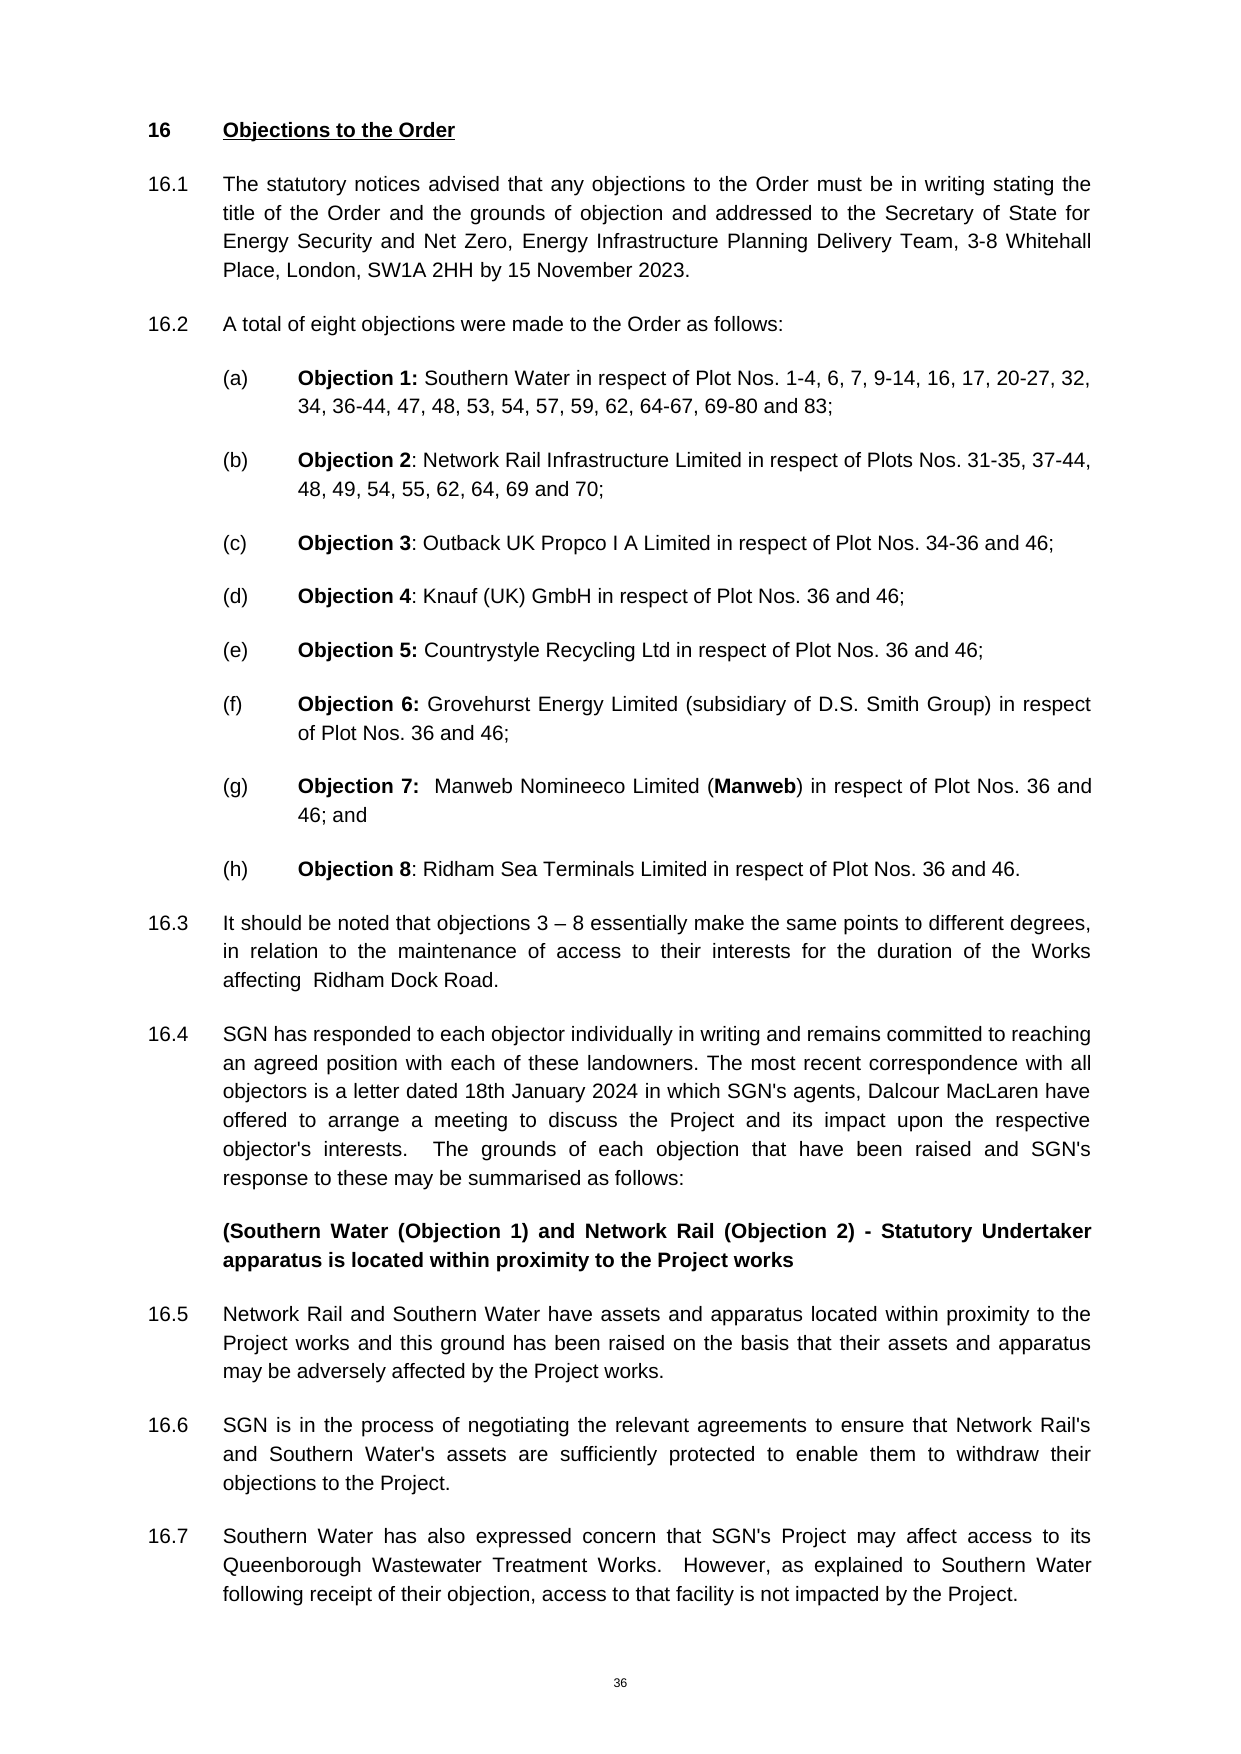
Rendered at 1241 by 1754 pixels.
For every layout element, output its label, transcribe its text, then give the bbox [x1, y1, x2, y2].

text Objection 5: Countrystyle Recycling Ltd in respect of Plot Nos. 36 and 46; [223, 638, 1092, 662]
text Objection 4: Knauf (UK) GmbH in respect of Plot Nos. 36 and 46; [223, 584, 1092, 608]
subtitle Objections to the Order [148, 118, 1092, 142]
text Objection 7: Manweb Nomineeco Limited (Manweb) in respect of Plot Nos. 36 and 46; and [223, 774, 1092, 827]
list (Southern Water (Objection 1) and Network Rail (Objection 2) - Statutory Undertaker apparatus is located within proximity to the Project works [223, 1219, 1092, 1272]
text Objection 8: Ridham Sea Terminals Limited in respect of Plot Nos. 36 and 46. [223, 857, 1092, 881]
text A total of eight objections were made to the Order as follows: [148, 312, 1092, 336]
text Southern Water has also expressed concern that SGN's Project may affect access to its Queenborough Wastewater Treatment Works. However, as explained to Southern Water following receipt of their objection, access to that facility is not impacted by the Project. [148, 1524, 1092, 1606]
text Objection 1: Southern Water in respect of Plot Nos. 1-4, 6, 7, 9-14, 16, 17, 20-27, 32, 34, 36-44, 47, 48, 53, 54, 57, 59, 62, 64-67, 69-80 and 83; [223, 366, 1092, 418]
text It should be noted that objections 3 – 8 essentially make the same points to different degrees, in relation to the maintenance of access to their interests for the duration of the Works affecting Ridham Dock Road. [148, 911, 1092, 992]
text The statutory notices advised that any objections to the Order must be in writing stating the title of the Order and the grounds of objection and addressed to the Secretary of State for Energy Security and Net Zero, Energy Infrastructure Planning Delivery Team, 3-8 Whitehall Place, London, SW1A 2HH by 15 November 2023. [148, 172, 1092, 282]
text Objection 6: Grovehurst Energy Limited (subsidiary of D.S. Smith Group) in respect of Plot Nos. 36 and 46; [223, 692, 1092, 744]
text Objection 3: Outback UK Propco I A Limited in respect of Plot Nos. 34-36 and 46; [223, 531, 1092, 554]
text Objection 2: Network Rail Infrastructure Limited in respect of Plots Nos. 31-35, 37-44, 48, 49, 54, 55, 62, 64, 69 and 70; [223, 448, 1092, 501]
text Network Rail and Southern Water have assets and apparatus located within proximity to the Project works and this ground has been raised on the basis that their assets and apparatus may be adversely affected by the Project works. [148, 1302, 1092, 1383]
text SGN is in the process of negotiating the relevant agreements to ensure that Network Rail's and Southern Water's assets are sufficiently protected to enable them to withdraw their objections to the Project. [148, 1413, 1092, 1494]
text SGN has responded to each objector individually in writing and remains committed to reaching an agreed position with each of these landowners. The most recent correspondence with all objectors is a letter dated 18th January 2024 in which SGN's agents, Dalcour MacLaren have offered to arrange a meeting to discuss the Project and its impact upon the respective objector's interests. The grounds of each objection that have been raised and SGN's response to these may be summarised as follows: [148, 1022, 1092, 1189]
